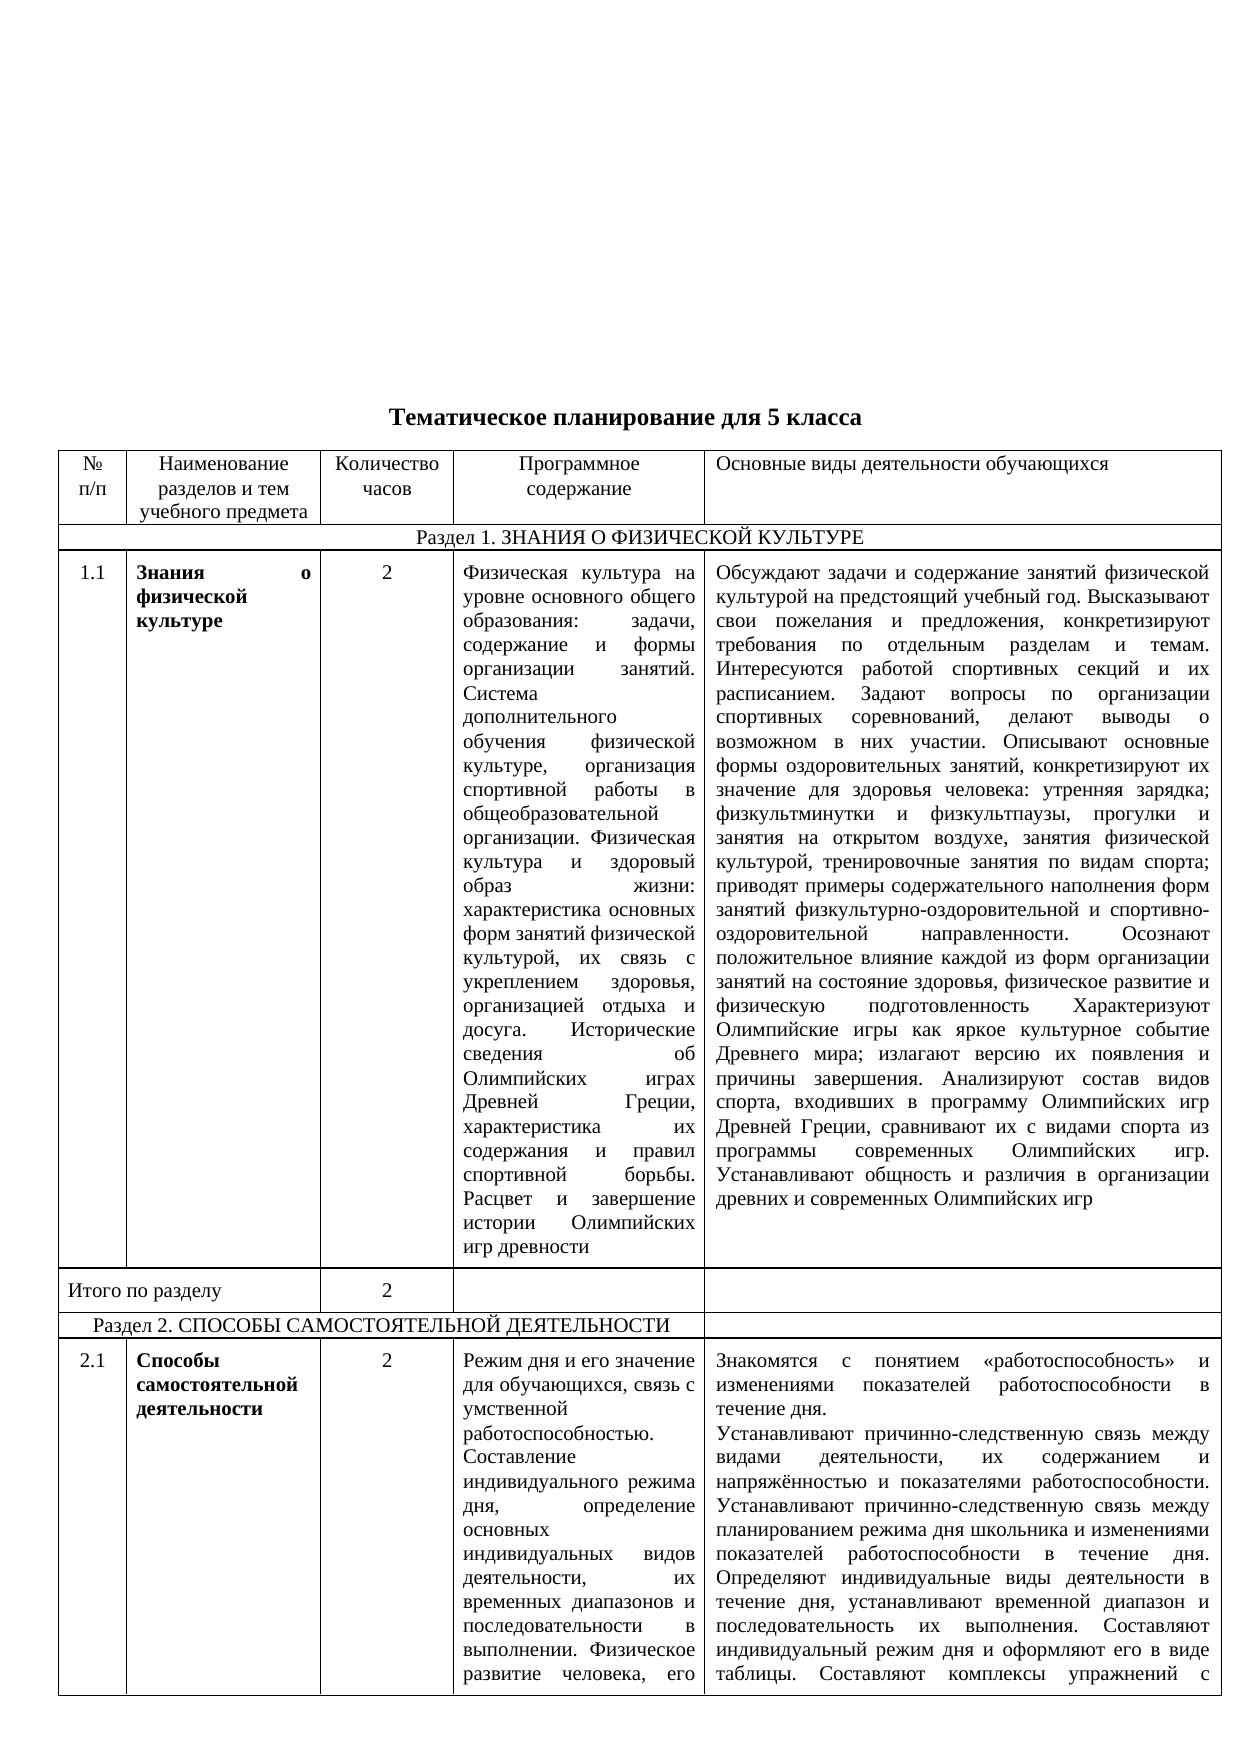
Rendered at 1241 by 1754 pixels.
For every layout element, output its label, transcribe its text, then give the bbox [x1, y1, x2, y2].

table_cell [705, 1313, 1221, 1337]
text Тематическое планирование для 5 класса [58, 402, 1192, 431]
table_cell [127, 1339, 320, 1694]
table_cell Раздел 1. ЗНАНИЯ О ФИЗИЧЕСКОЙ КУЛЬТУРЕ [59, 525, 1221, 549]
table_cell 2 [321, 1339, 453, 1694]
table_cell [705, 1269, 1221, 1312]
table_cell Физическая культура на уровне основного общего образования: задачи, содержание и формы организации занятий. Система дополнительного обучения физической культуре, организация спортивной работы в общеобразовательной организации. Физическая культура и здоровый образ жизни: характеристика основных форм занятий физической культурой, их связь с укреплением здоровья, организацией отдыха и досуга. Исторические сведения об Олимпийских играх Древней Греции, характеристика их содержания и правил спортивной борьбы. Расцвет и завершение истории Олимпийских игр древности [454, 551, 704, 1267]
table_cell 2 [321, 1269, 453, 1312]
table_cell 2.1 [59, 1339, 126, 1694]
table_cell Итого по разделу [59, 1269, 320, 1312]
table_header Количество часов [321, 451, 453, 523]
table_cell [705, 1339, 1221, 1694]
table_cell Обсуждают задачи и содержание занятий физической культурой на предстоящий учебный год. Высказывают свои пожелания и предложения, конкретизируют требования по отдельным разделам и темам. Интересуются работой спортивных секций и их расписанием. Задают вопросы по организации спортивных соревнований, делают выводы о возможном в них участии. Описывают основные формы оздоровительных занятий, конкретизируют их значение для здоровья человека: утренняя зарядка; физкультминутки и физкультпаузы, прогулки и занятия на открытом воздухе, занятия физической культурой, тренировочные занятия по видам спорта; приводят примеры содержательного наполнения форм занятий физкультурно-оздоровительной и спортивно-оздоровительной направленности. Осознают положительное влияние каждой из форм организации занятий на состояние здоровья, физическое развитие и физическую подготовленность Характеризуют Олимпийские игры как яркое культурное событие Древнего мира; излагают версию их появления и причины завершения. Анализируют состав видов спорта, входивших в программу Олимпийских игр Древней Греции, сравнивают их с видами спорта из программы современных Олимпийских игр. Устанавливают общность и различия в организации древних и современных Олимпийских игр [705, 551, 1221, 1267]
table_header Программное содержание [454, 451, 704, 523]
table_cell Раздел 2. СПОСОБЫ САМОСТОЯТЕЛЬНОЙ ДЕЯТЕЛЬНОСТИ [59, 1313, 704, 1337]
table_header Наименование разделов и тем учебного предмета [127, 451, 320, 523]
table_header № п/п [59, 451, 126, 523]
table_cell 2 [321, 551, 453, 1267]
table_cell 1.1 [59, 551, 126, 1267]
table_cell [454, 1339, 704, 1694]
table_cell [454, 1269, 704, 1312]
table_header Основные виды деятельности обучающихся [705, 451, 1221, 523]
table_cell Знания о физической культуре [127, 551, 320, 1267]
